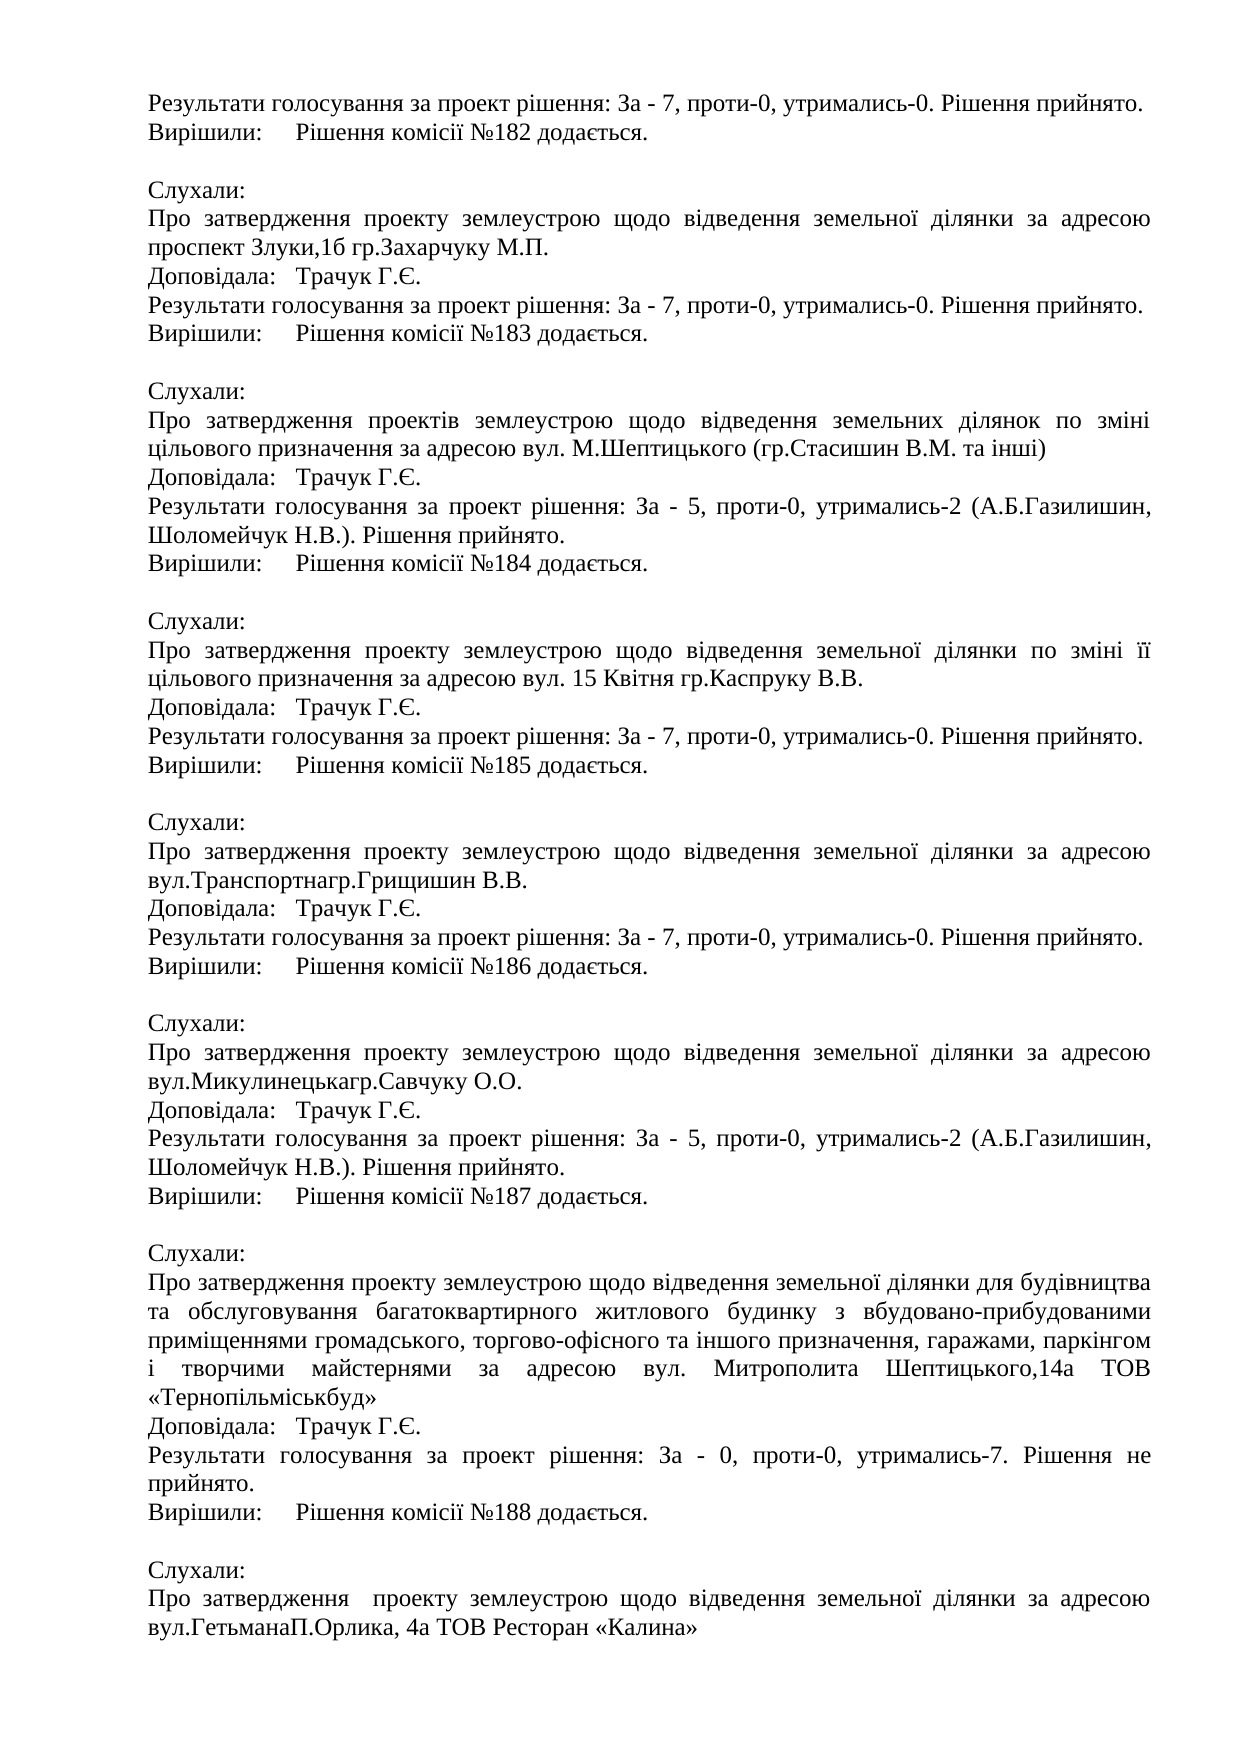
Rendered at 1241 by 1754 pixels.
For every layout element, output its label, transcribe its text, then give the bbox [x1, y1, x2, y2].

text Вирішили: Рішення комісії №183 додається. [148, 318, 1152, 347]
text Вирішили: Рішення комісії №185 додається. [148, 750, 1152, 778]
text Про затвердження проектів землеустрою щодо відведення земельних ділянок по зміні цільового призначення за адресою вул. М.Шептицького (гр.Стасишин В.М. та інші) [148, 405, 1152, 462]
text Доповідала: Трачук Г.Є. [148, 462, 1152, 491]
text Вирішили: Рішення комісії №182 додається. [148, 117, 1152, 146]
text Слухали: [148, 606, 1152, 635]
text Доповідала: Трачук Г.Є. [148, 893, 1152, 922]
text Результати голосування за проект рішення: За - 5, проти-0, утримались-2 (А.Б.Газилишин, Шоломейчук Н.В.). Рішення прийнято. [148, 1123, 1152, 1181]
text Доповідала: Трачук Г.Є. [148, 692, 1152, 721]
text Доповідала: Трачук Г.Є. [148, 261, 1152, 290]
text Про затвердження проекту землеустрою щодо відведення земельної ділянки за адресою проспект Злуки,1б гр.Захарчуку М.П. [148, 203, 1152, 261]
text Результати голосування за проект рішення: За - 0, проти-0, утримались-7. Рішення не прийнято. [148, 1440, 1152, 1497]
text Результати голосування за проект рішення: За - 7, проти-0, утримались-0. Рішення прийнято. [148, 88, 1152, 117]
text Слухали: [148, 376, 1152, 405]
text Слухали: [148, 1555, 1152, 1583]
text Про затвердження проекту землеустрою щодо відведення земельної ділянки по зміні її цільового призначення за адресою вул. 15 Квітня гр.Каспруку В.В. [148, 635, 1152, 692]
text Про затвердження проекту землеустрою щодо відведення земельної ділянки за адресою вул.ГетьманаП.Орлика, 4а ТОВ Ресторан «Калина» [148, 1583, 1152, 1641]
text Доповідала: Трачук Г.Є. [148, 1411, 1152, 1440]
text Доповідала: Трачук Г.Є. [148, 1095, 1152, 1123]
text Слухали: [148, 1238, 1152, 1267]
text Вирішили: Рішення комісії №186 додається. [148, 951, 1152, 980]
text Результати голосування за проект рішення: За - 5, проти-0, утримались-2 (А.Б.Газилишин, Шоломейчук Н.В.). Рішення прийнято. [148, 491, 1152, 548]
text Вирішили: Рішення комісії №188 додається. [148, 1497, 1152, 1526]
text Про затвердження проекту землеустрою щодо відведення земельної ділянки за адресою вул.Микулинецькагр.Савчуку О.О. [148, 1037, 1152, 1095]
text Результати голосування за проект рішення: За - 7, проти-0, утримались-0. Рішення прийнято. [148, 922, 1152, 951]
text Результати голосування за проект рішення: За - 7, проти-0, утримались-0. Рішення прийнято. [148, 290, 1152, 318]
text Про затвердження проекту землеустрою щодо відведення земельної ділянки для будівництва та обслуговування багатоквартирного житлового будинку з вбудовано-прибудованими приміщеннями громадського, торгово-офісного та іншого призначення, гаражами, паркінгом і творчими майстернями за адресою вул. Митрополита Шептицького,14а ТОВ «Тернопільміськбуд» [148, 1267, 1152, 1411]
text Слухали: [148, 175, 1152, 203]
text Вирішили: Рішення комісії №187 додається. [148, 1181, 1152, 1210]
text Вирішили: Рішення комісії №184 додається. [148, 548, 1152, 577]
text Результати голосування за проект рішення: За - 7, проти-0, утримались-0. Рішення прийнято. [148, 721, 1152, 750]
text Про затвердження проекту землеустрою щодо відведення земельної ділянки за адресою вул.Транспортнагр.Грищишин В.В. [148, 836, 1152, 893]
text Слухали: [148, 1008, 1152, 1037]
text Слухали: [148, 807, 1152, 836]
